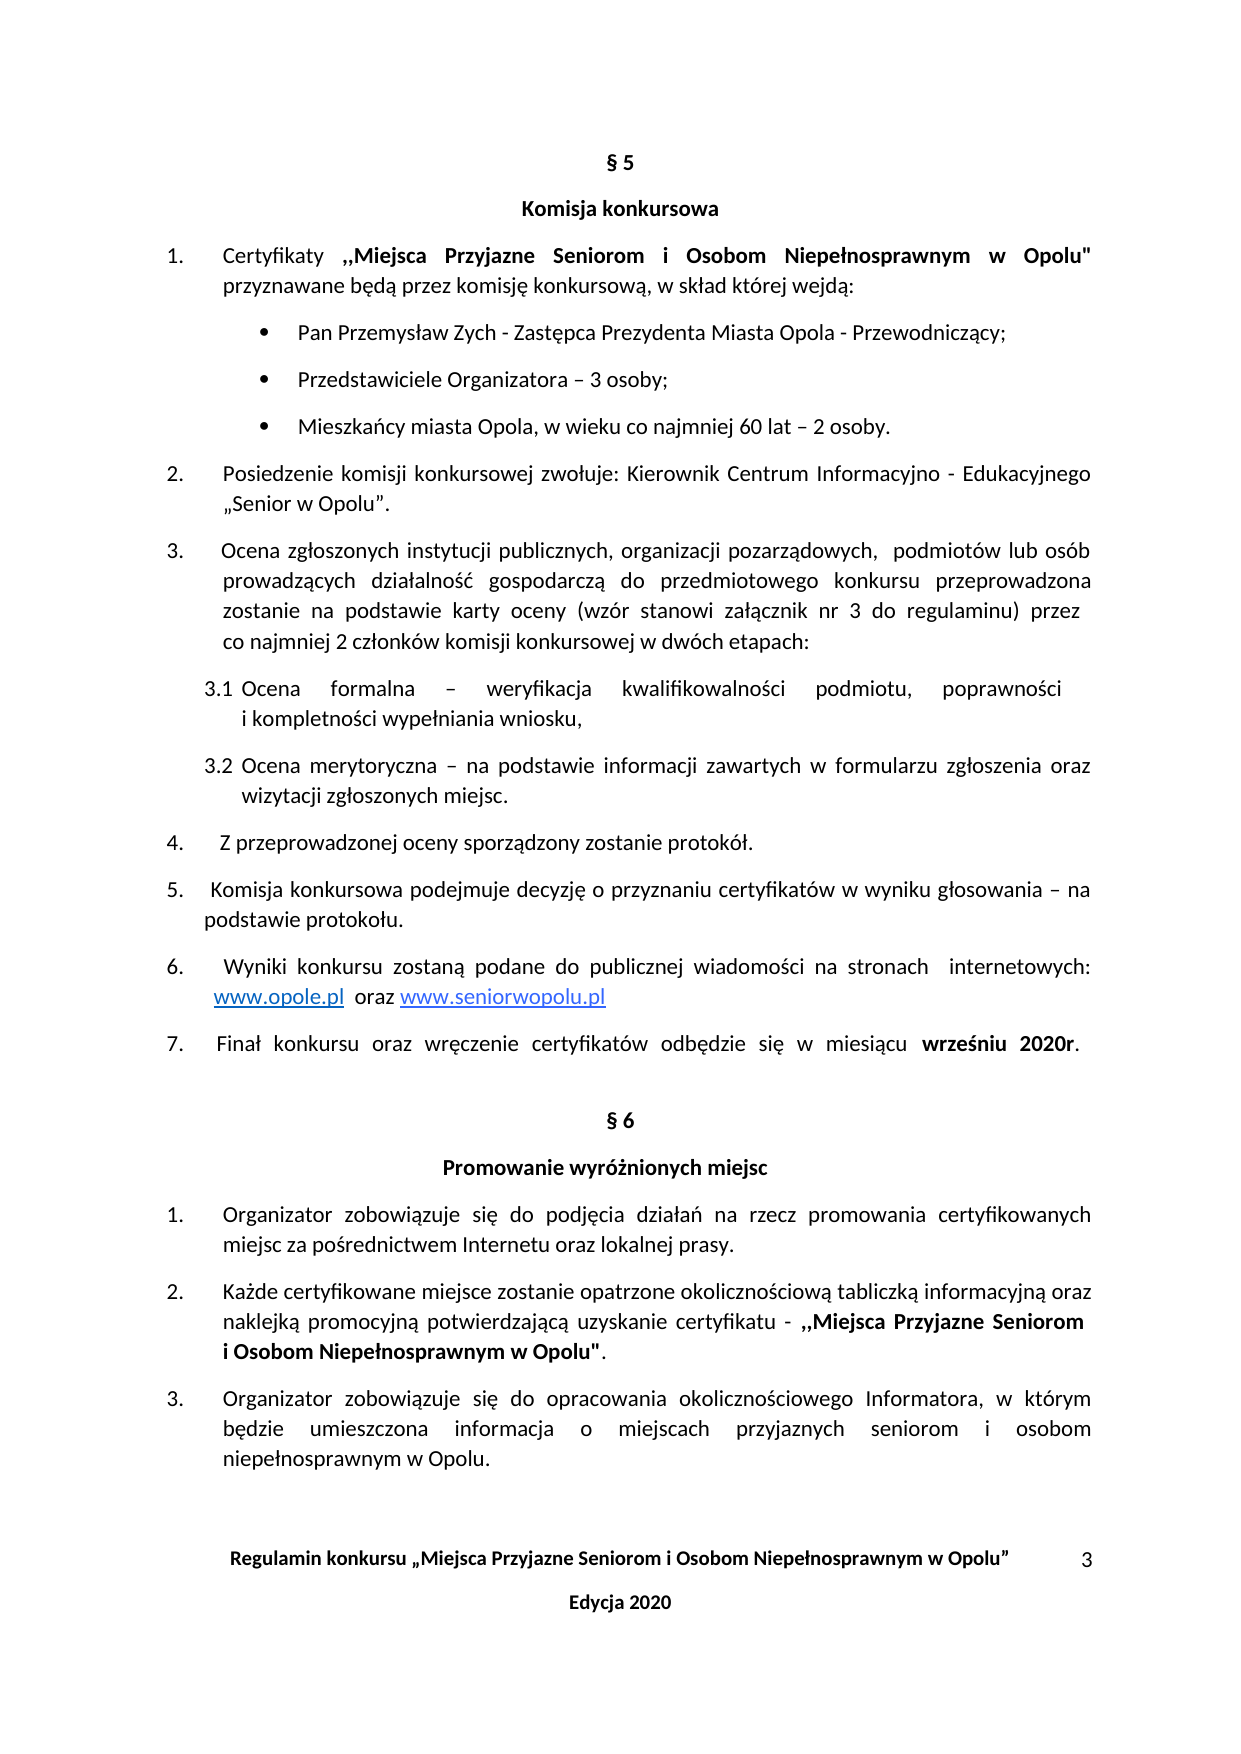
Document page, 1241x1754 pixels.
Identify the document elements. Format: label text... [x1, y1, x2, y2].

text 6. Wyniki konkursu zostaną podane do publicznej wiadomości na stronach internetowych: www.opole.pl oraz www.seniorwopolu.pl [166, 952, 1093, 1010]
text § 6 [148, 1106, 1093, 1134]
text 3. Ocena zgłoszonych instytucji publicznych, organizacji pozarządowych, podmiotów lub osób prowadzących działalność gospodarczą do przedmiotowego konkursu przeprowadzona zostanie na podstawie karty oceny (wzór stanowi załącznik nr 3 do regulaminu) przez co najmniej 2 członków komisji konkursowej w dwóch etapach: [166, 536, 1093, 655]
list Przedstawiciele Organizatora – 3 osoby; [260, 365, 1093, 393]
list Mieszkańcy miasta Opola, w wieku co najmniej 60 lat – 2 osoby. [260, 412, 1093, 440]
list Ocena merytoryczna – na podstawie informacji zawartych w formularzu zgłoszenia oraz wizytacji zgłoszonych miejsc. [204, 751, 1093, 809]
text 7. Finał konkursu oraz wręczenie certyfikatów odbędzie się w miesiącu wrześniu 2020r. [166, 1029, 1093, 1087]
list Certyfikaty ,,Miejsca Przyjazne Seniorom i Osobom Niepełnosprawnym w Opolu" przyznawane będą przez komisję konkursową, w skład której wejdą: [166, 241, 1093, 299]
text 2. Posiedzenie komisji konkursowej zwołuje: Kierownik Centrum Informacyjno - Edukacyjnego „Senior w Opolu”. [166, 459, 1093, 517]
text Promowanie wyróżnionych miejsc [185, 1153, 1093, 1181]
list Ocena formalna – weryfikacja kwalifikowalności podmiotu, poprawności i kompletności wypełniania wniosku, [204, 674, 1093, 732]
text Komisja konkursowa [260, 194, 1093, 222]
list Każde certyfikowane miejsce zostanie opatrzone okolicznościową tabliczką informacyjną oraz naklejką promocyjną potwierdzającą uzyskanie certyfikatu - ,,Miejsca Przyjazne Seniorom i Osobom Niepełnosprawnym w Opolu". [166, 1277, 1093, 1365]
text § 5 [148, 148, 1093, 176]
text 5. Komisja konkursowa podejmuje decyzję o przyznaniu certyfikatów w wyniku głosowania – na podstawie protokołu. [166, 875, 1093, 933]
text 4. Z przeprowadzonej oceny sporządzony zostanie protokół. [166, 828, 1093, 856]
list Organizator zobowiązuje się do podjęcia działań na rzecz promowania certyfikowanych miejsc za pośrednictwem Internetu oraz lokalnej prasy. [166, 1200, 1093, 1258]
list Organizator zobowiązuje się do opracowania okolicznościowego Informatora, w którym będzie umieszczona informacja o miejscach przyjaznych seniorom i osobom niepełnosprawnym w Opolu. [166, 1384, 1093, 1472]
list Pan Przemysław Zych - Zastępca Prezydenta Miasta Opola - Przewodniczący; [260, 318, 1093, 346]
